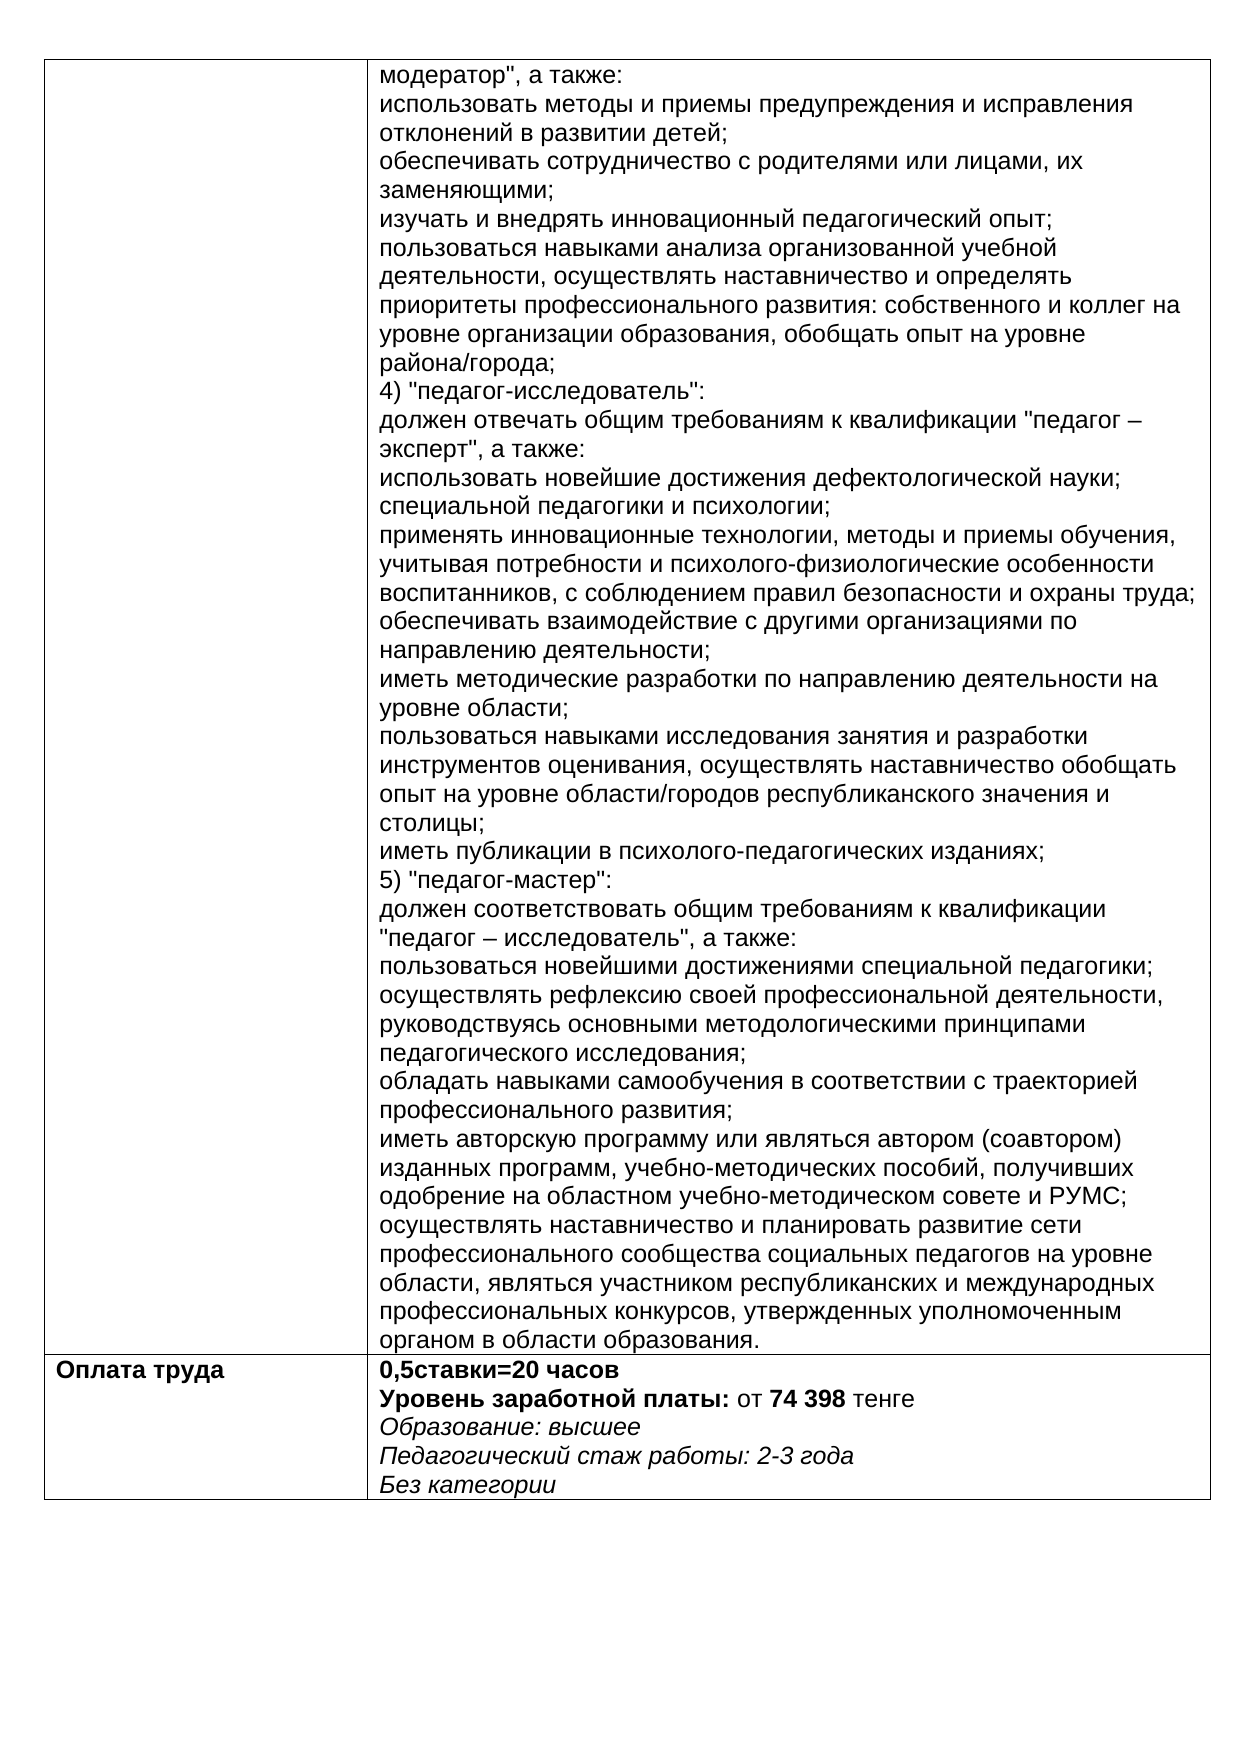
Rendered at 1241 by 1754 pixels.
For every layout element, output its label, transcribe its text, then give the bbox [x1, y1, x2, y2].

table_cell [45, 60, 367, 1354]
table_cell 0,5ставки=20 часов Уровень заработной платы: от 74 398 тенге Образование: высшее Педагогический стаж работы: 2-3 года Без категории [368, 1355, 1210, 1499]
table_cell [368, 60, 1210, 1354]
table_cell Оплата труда [45, 1355, 367, 1499]
